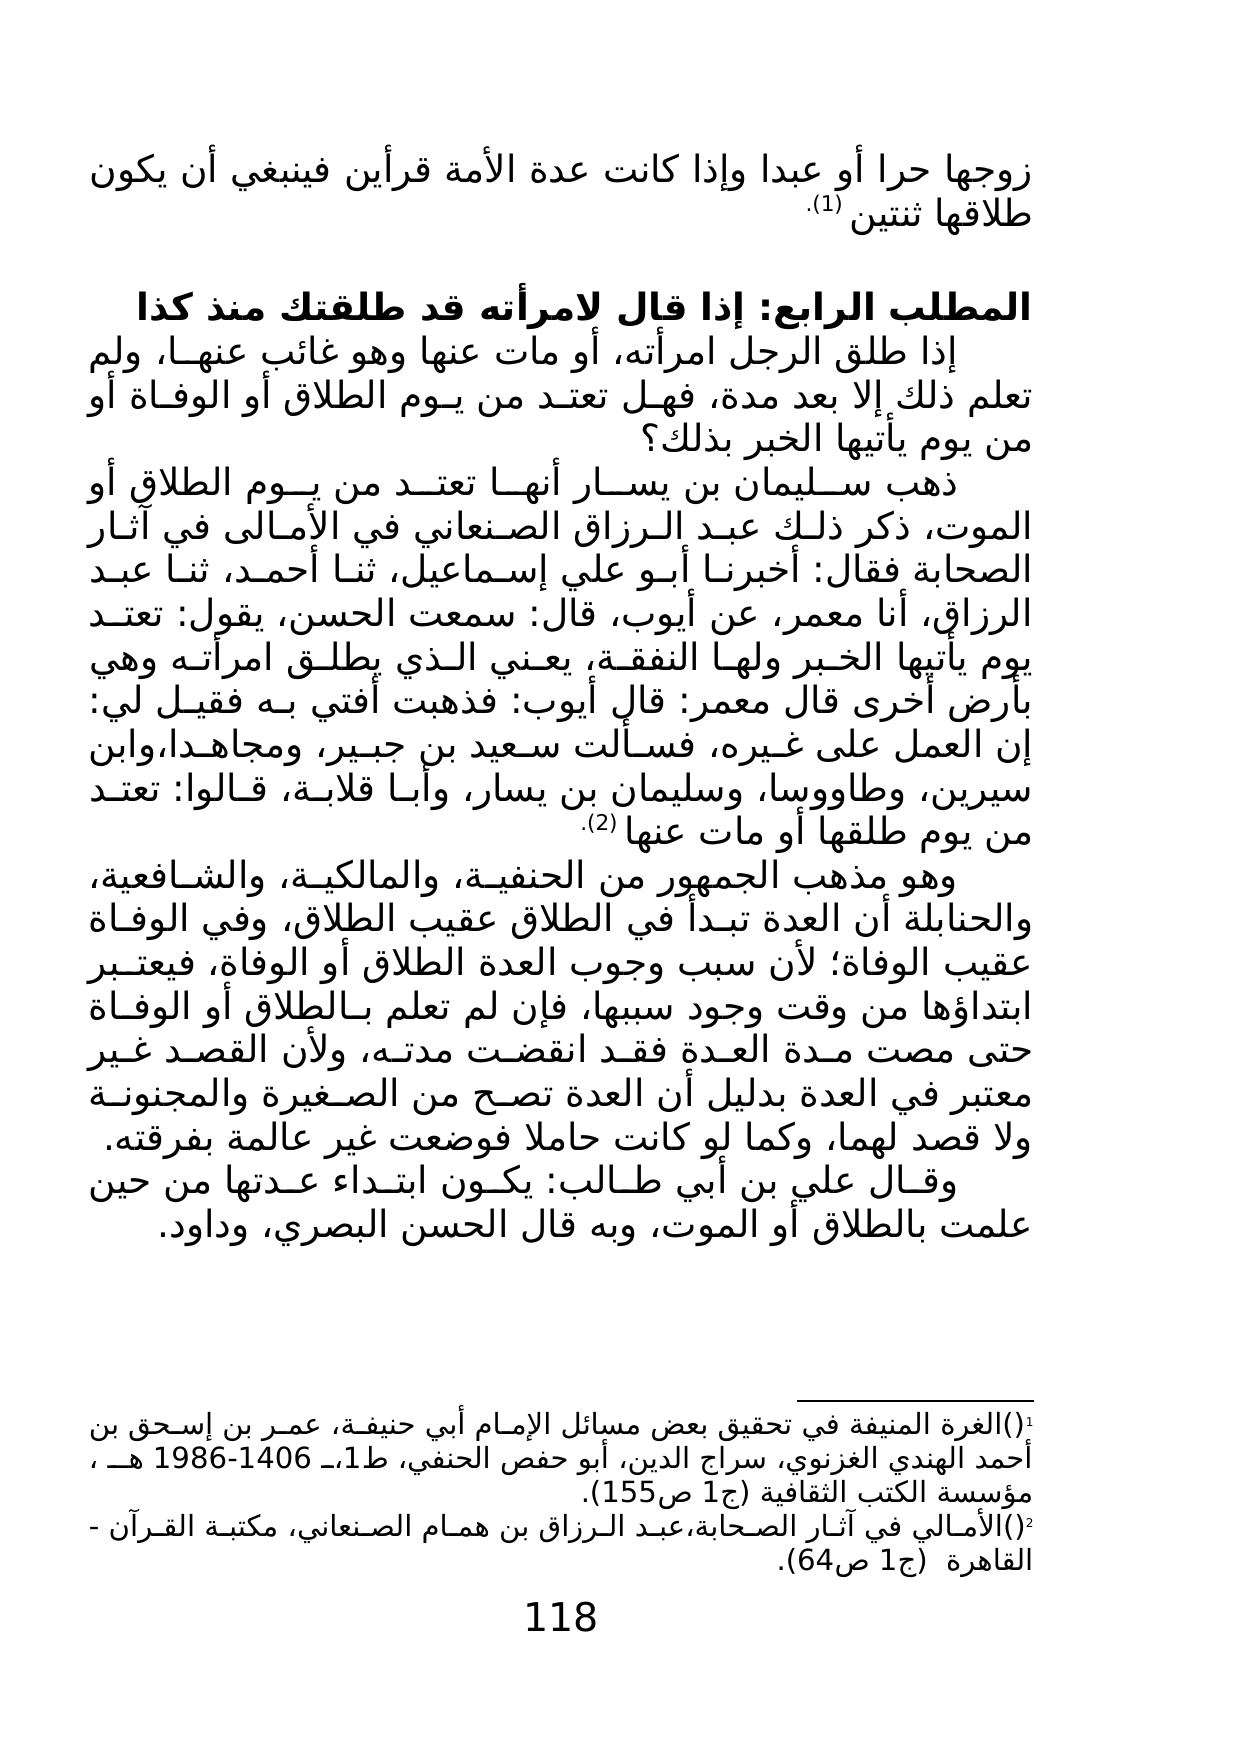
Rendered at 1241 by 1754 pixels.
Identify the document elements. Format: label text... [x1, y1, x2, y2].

text ذهب سليمان بن يسار أنها تعتد من يوم الطلاق أو الموت، ذكر ذلك عبد الرزاق الصنعاني في الأمالى في آثار الصحابة فقال: أخبرنا أبو علي إسماعيل، ثنا أحمد، ثنا عبد الرزاق، أنا معمر، عن أيوب، قال: سمعت الحسن، يقول: تعتد يوم يأتيها الخبر ولها النفقة، يعني الذي يطلق امرأته وهي بأرض أخرى قال معمر: قال أيوب: فذهبت أفتي به فقيل لي: إن العمل على غيره، فسألت سعيد بن جبير، ومجاهدا،وابن سيرين، وطاووسا، وسليمان بن يسار، وأبا قلابة، قالوا: تعتد من يوم طلقها أو مات عنها (). [89, 461, 1033, 853]
text إذا طلق الرجل امرأته، أو مات عنها وهو غائب عنها، ولم تعلم ذلك إلا بعد مدة، فهل تعتد من يوم الطلاق أو الوفاة أو من يوم يأتيها الخبر بذلك؟ [89, 330, 1033, 461]
text وقال علي بن أبي طالب: يكون ابتداء عدتها من حين علمت بالطلاق أو الموت، وبه قال الحسن البصري، وداود. [89, 1159, 1033, 1246]
subtitle المطلب الرابع: إذا قال لامرأته قد طلقتك منذ كذا [89, 286, 1033, 330]
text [89, 148, 1033, 235]
text وهو مذهب الجمهور من الحنفية، والمالكية، والشافعية، والحنابلة أن العدة تبدأ في الطلاق عقيب الطلاق، وفي الوفاة عقيب الوفاة؛ لأن سبب وجوب العدة الطلاق أو الوفاة، فيعتبر ابتداؤها من وقت وجود سببها، فإن لم تعلم بالطلاق أو الوفاة حتى مصت مدة العدة فقد انقضت مدته، ولأن القصد غير معتبر في العدة بدليل أن العدة تصح من الصغيرة والمجنونة ولا قصد لهما، وكما لو كانت حاملا فوضعت غير عالمة بفرقته. [89, 853, 1033, 1159]
